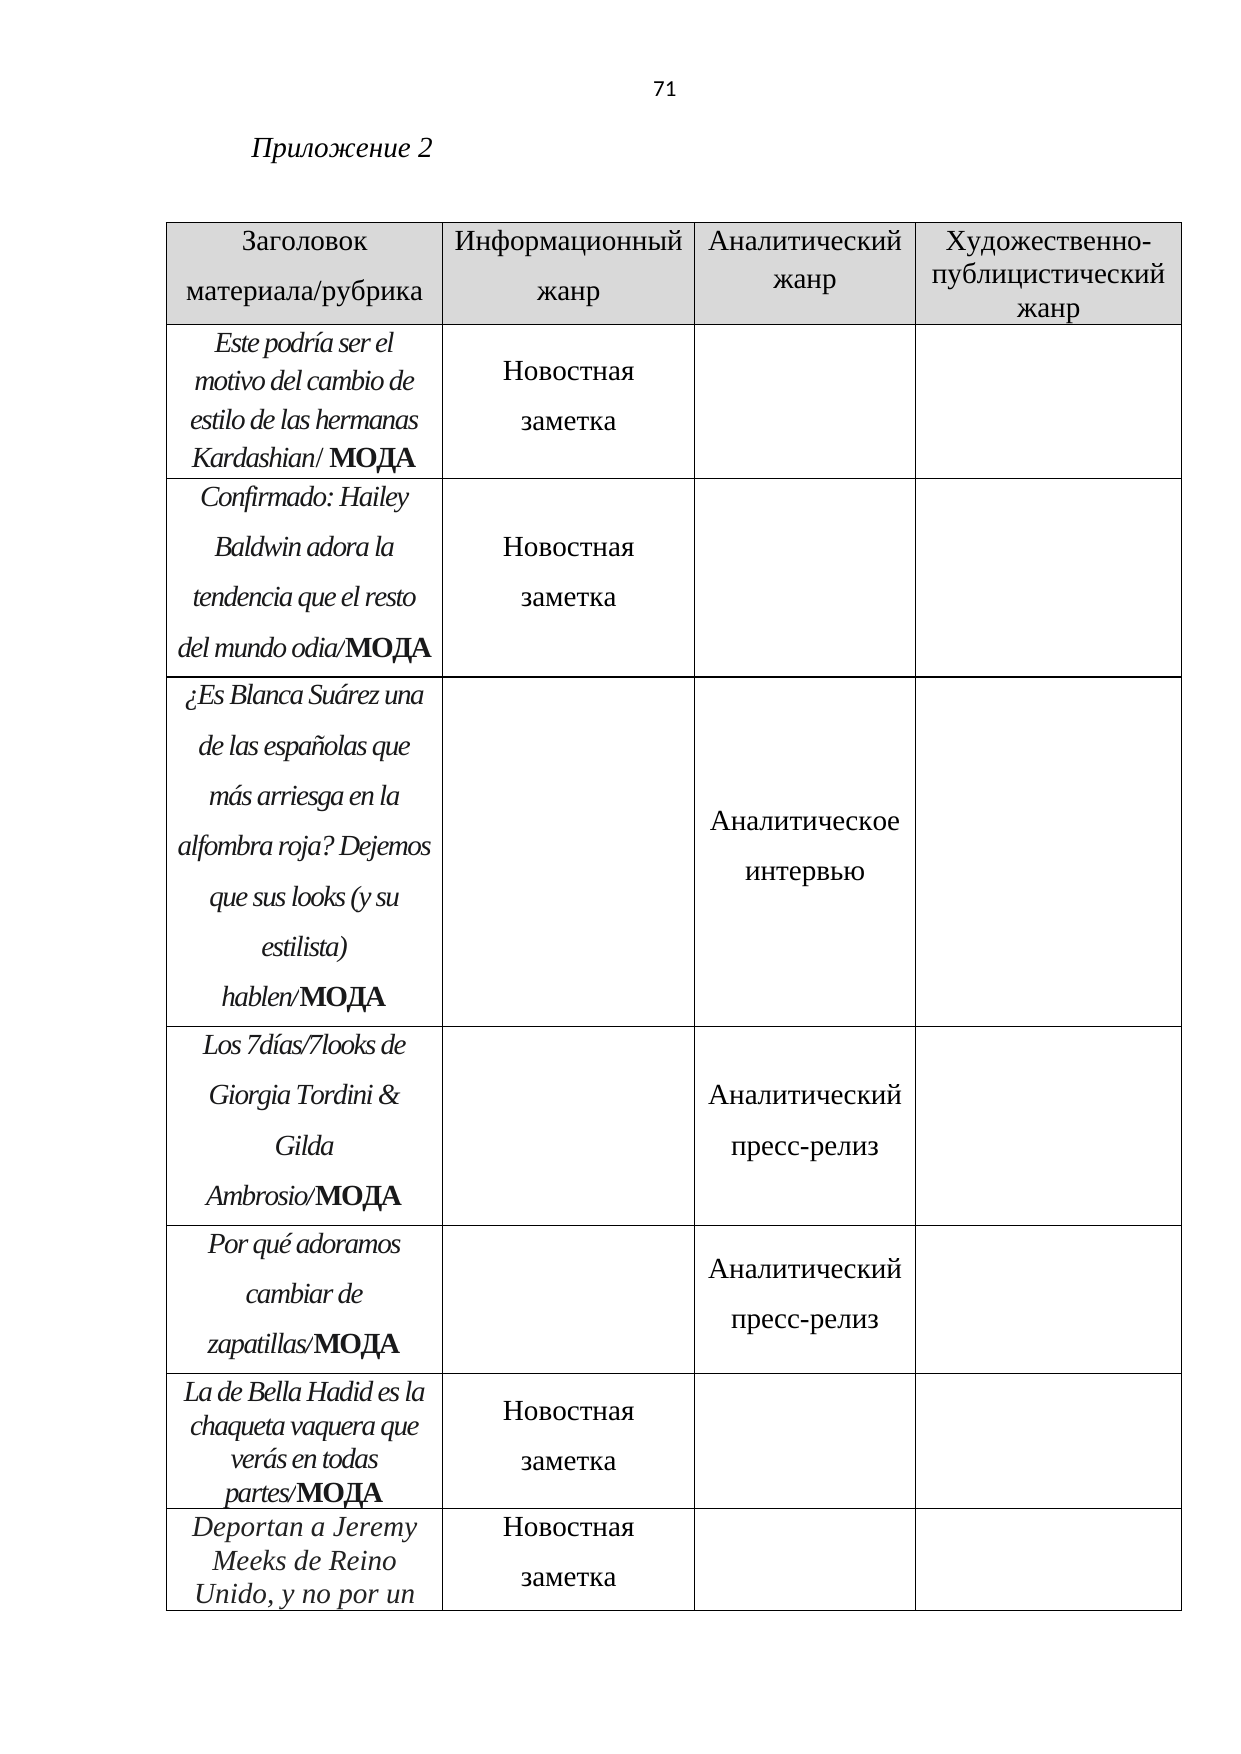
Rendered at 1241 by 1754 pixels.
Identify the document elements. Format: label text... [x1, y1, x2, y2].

table_header Информационный жанр [443, 223, 694, 324]
table_cell [916, 678, 1181, 1026]
table_cell Новостная заметка [443, 1374, 694, 1508]
table_cell Новостная заметка [443, 1509, 694, 1610]
table_cell Новостная заметка [443, 325, 694, 478]
table_header Аналитический жанр [695, 223, 915, 324]
table_cell Аналитическое интервью [695, 678, 915, 1026]
table_cell Deportan a Jeremy Meeks de Reino Unido, y no por un delito (vigente)/МОДА [397, 1509, 442, 1610]
table_cell [695, 1509, 915, 1610]
table_cell [916, 1226, 1181, 1373]
table_cell [916, 1509, 1181, 1610]
table_cell [695, 325, 915, 478]
table_cell [443, 1226, 694, 1373]
table_cell [443, 678, 694, 1026]
table_cell La de Bella Hadid es la chaqueta vaquera que verás en todas partes/МОДА [378, 1374, 442, 1508]
table_cell [695, 479, 915, 676]
table_header Художественно-публицистический жанр [916, 223, 1181, 324]
table_cell Confirmado: Hailey Baldwin adora la tendencia que el resto del mundo odia/МОДА [167, 479, 442, 676]
table_cell Este podría ser el motivo del cambio de estilo de las hermanas Kardashian/ МОДА [167, 325, 442, 478]
table_cell [695, 1374, 915, 1508]
table_cell Deportan a Jeremy Meeks de Reino Unido, y no por un delito (vigente)/МОДА [167, 1509, 212, 1610]
table_cell Аналитический пресс-релиз [695, 1226, 915, 1373]
table_cell [443, 1027, 694, 1225]
table_cell Los 7días/7looks de Giorgia Tordini & Gilda Ambrosio/МОДА [167, 1027, 442, 1225]
table_cell Новостная заметка [443, 479, 694, 676]
table_cell Por qué adoramos cambiar de zapatillas/МОДА [167, 1226, 442, 1373]
table_cell [916, 479, 1181, 676]
table_cell Аналитический пресс-релиз [695, 1027, 915, 1225]
table_cell [916, 1027, 1181, 1225]
table_cell [916, 1374, 1181, 1508]
table_header Заголовок материала/рубрика [167, 223, 442, 324]
table_cell La de Bella Hadid es la chaqueta vaquera que verás en todas partes/МОДА [167, 1374, 230, 1508]
text Приложение 2 [177, 130, 1152, 163]
table_cell [916, 325, 1181, 478]
table_cell ¿Es Blanca Suárez una de las españolas que más arriesga en la alfombra roja? Dejemos que sus looks (y su estilista) hablen/МОДА [167, 678, 442, 1026]
